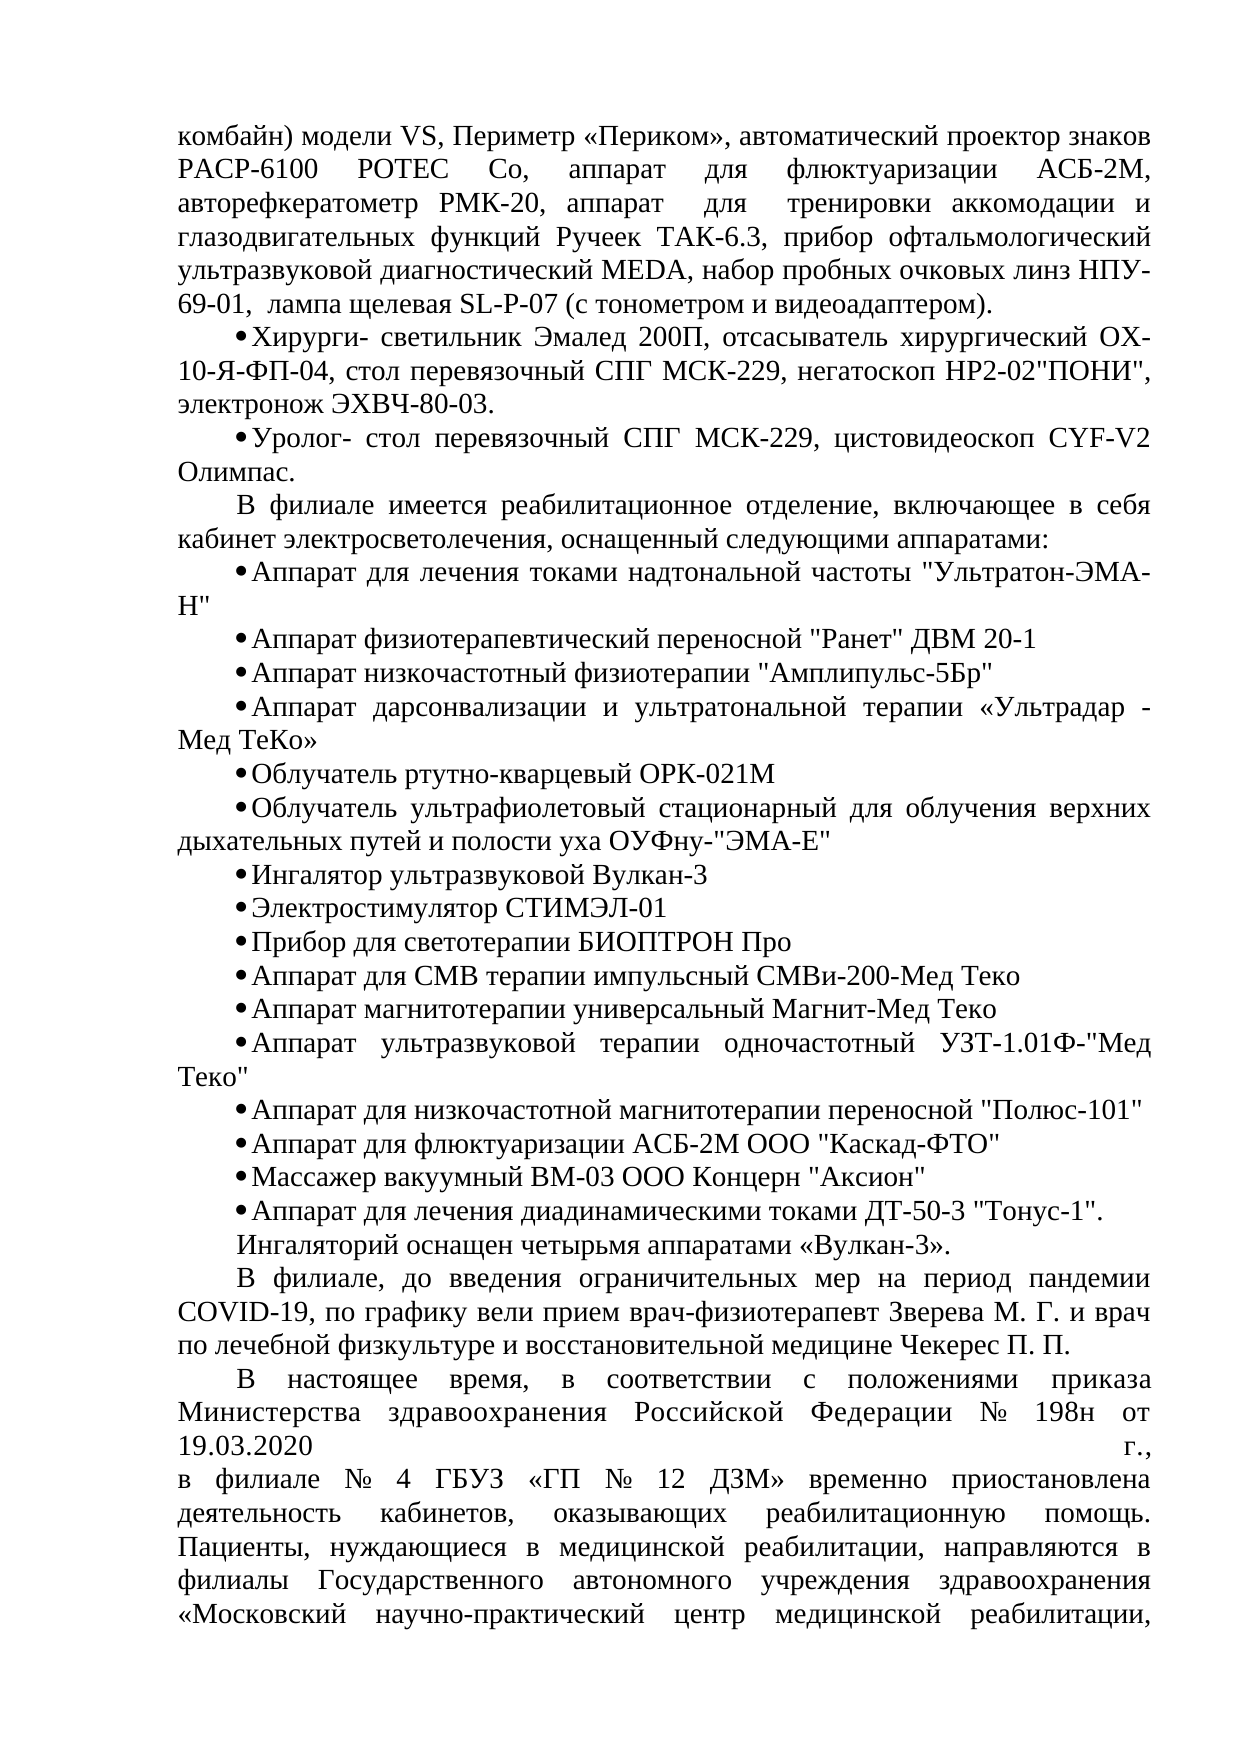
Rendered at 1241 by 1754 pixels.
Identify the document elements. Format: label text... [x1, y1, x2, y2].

list Аппарат магнитотерапии универсальный Магнит-Мед Теко [177, 991, 1152, 1025]
list Аппарат для СМВ терапии импульсный СМВи-200-Мед Теко [177, 958, 1152, 991]
list Аппарат для флюктуаризации АСБ-2М ООО "Каскад-ФТО" [177, 1126, 1152, 1159]
list Аппарат ультразвуковой терапии одночастотный УЗТ-1.01Ф-"Мед Теко" [177, 1025, 1152, 1092]
list Аппарат для лечения диадинамическими токами ДТ-50-3 "Тонус-1". [177, 1193, 1152, 1227]
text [177, 1361, 1152, 1629]
list Аппарат дарсонвализации и ультратональной терапии «Ультрадар - Мед ТеКо» [177, 689, 1152, 756]
list В филиале, до введения ограничительных мер на период пандемии COVID-19, по графику вели прием врач-физиотерапевт Зверева М. Г. и врач по лечебной физкультуре и восстановительной медицине Чекерес П. П. [177, 1260, 1152, 1361]
list Массажер вакуумный ВМ-03 ООО Концерн "Аксион" [177, 1159, 1152, 1193]
list Ингалятор ультразвуковой Вулкан-3 [177, 857, 1152, 891]
list Аппарат физиотерапевтический переносной "Ранет" ДВМ 20-1 [177, 622, 1152, 655]
list Облучатель ультрафиолетовый стационарный для облучения верхних дыхательных путей и полости уха ОУФну-"ЭМА-Е" [177, 790, 1152, 857]
list Аппарат для лечения токами надтональной частоты "Ультратон-ЭМА-Н" [177, 554, 1152, 622]
list В филиале имеется реабилитационное отделение, включающее в себя кабинет электросветолечения, оснащенный следующими аппаратами: [177, 487, 1152, 554]
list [177, 118, 1152, 319]
list Облучатель ртутно-кварцевый ОРК-021М [177, 756, 1152, 790]
list Электростимулятор СТИМЭЛ-01 [177, 891, 1152, 924]
list Аппарат для низкочастотной магнитотерапии переносной "Полюс-101" [177, 1092, 1152, 1126]
list Прибор для светотерапии БИОПТРОН Про [177, 924, 1152, 958]
list Хирурги- светильник Эмалед 200П, отсасыватель хирургический ОХ-10-Я-ФП-04, стол перевязочный СПГ МСК-229, негатоскоп НР2-02"ПОНИ", электронож ЭХВЧ-80-03. [177, 319, 1152, 420]
list Ингаляторий оснащен четырьмя аппаратами «Вулкан-3». [177, 1227, 1152, 1260]
list Аппарат низкочастотный физиотерапии "Амплипульс-5Бр" [177, 655, 1152, 689]
list Уролог- стол перевязочный СПГ МСК-229, цистовидеоскоп CYF-V2 Олимпас. [177, 420, 1152, 487]
